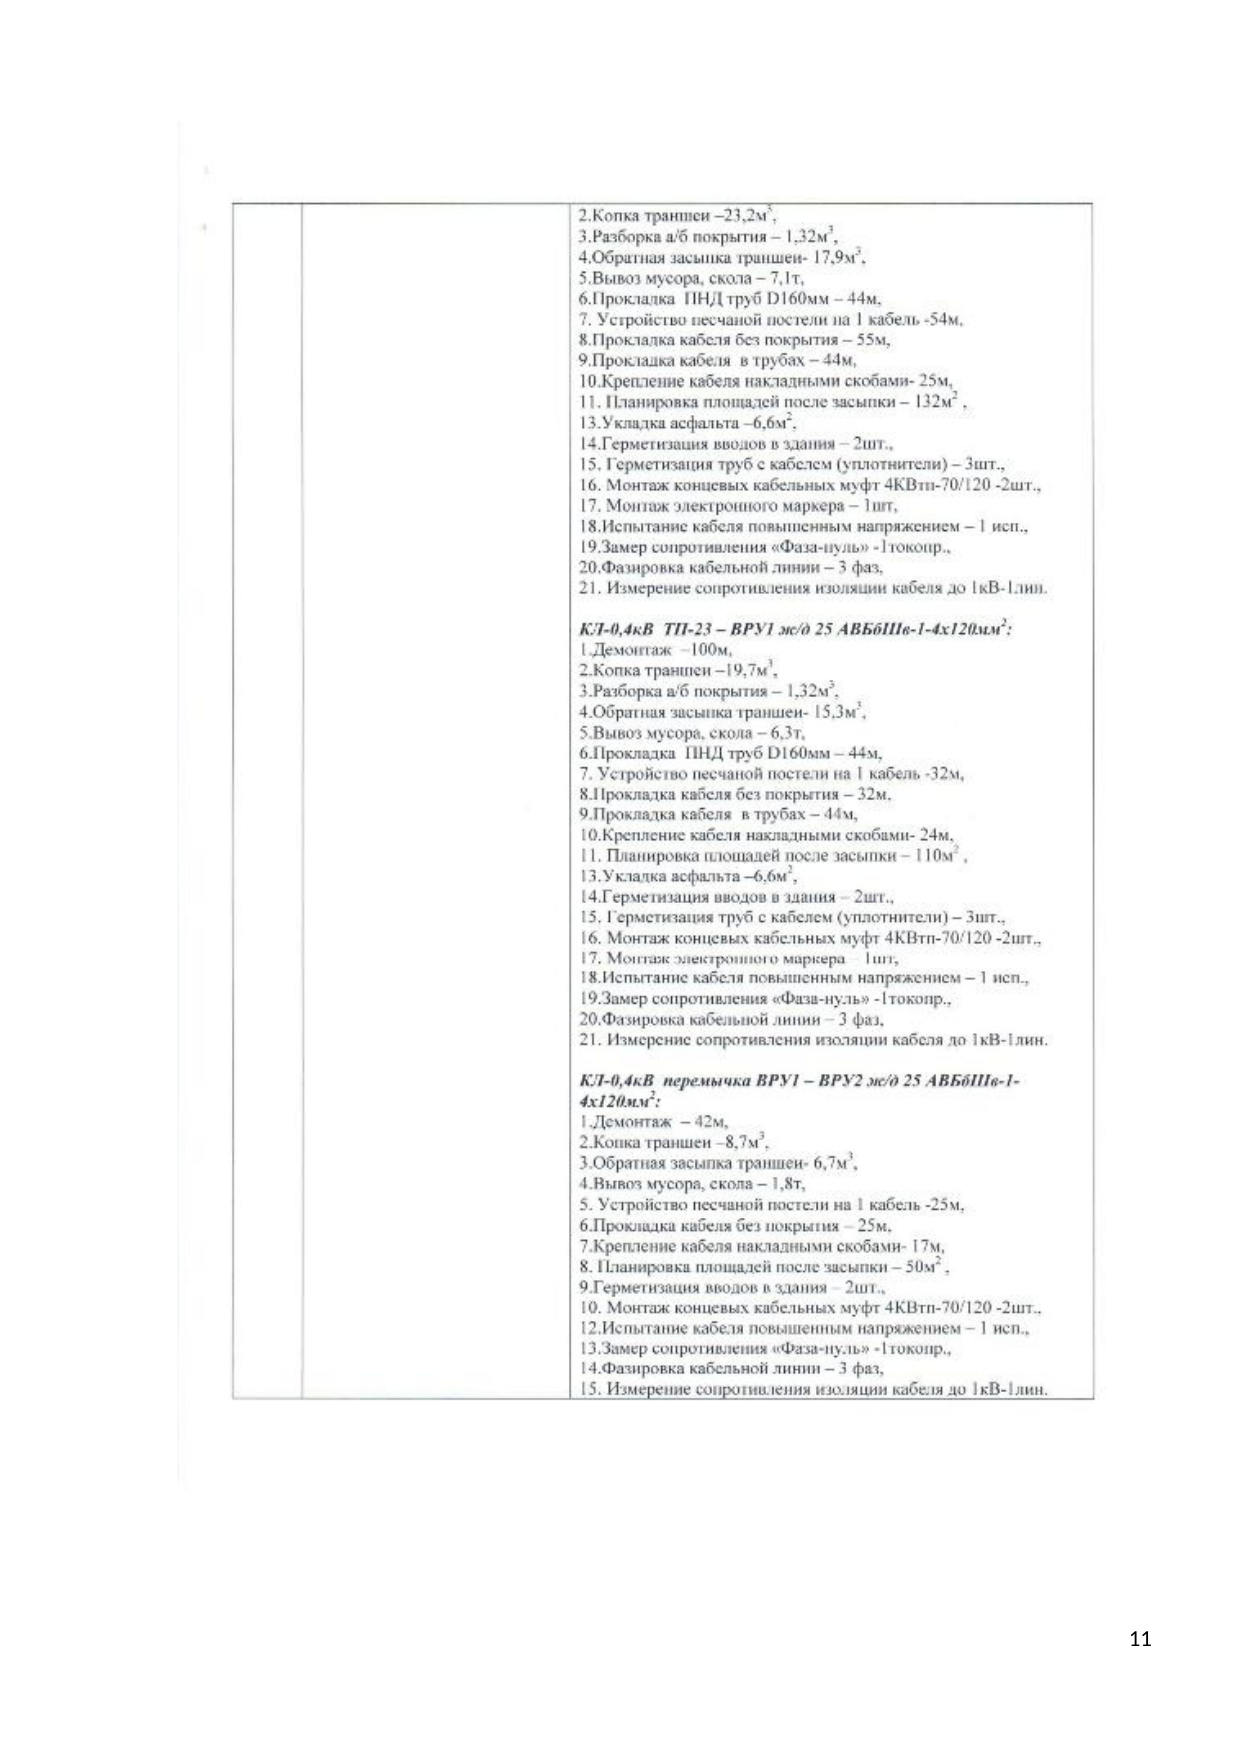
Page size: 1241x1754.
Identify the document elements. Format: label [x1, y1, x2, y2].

picture [177, 118, 1152, 1495]
